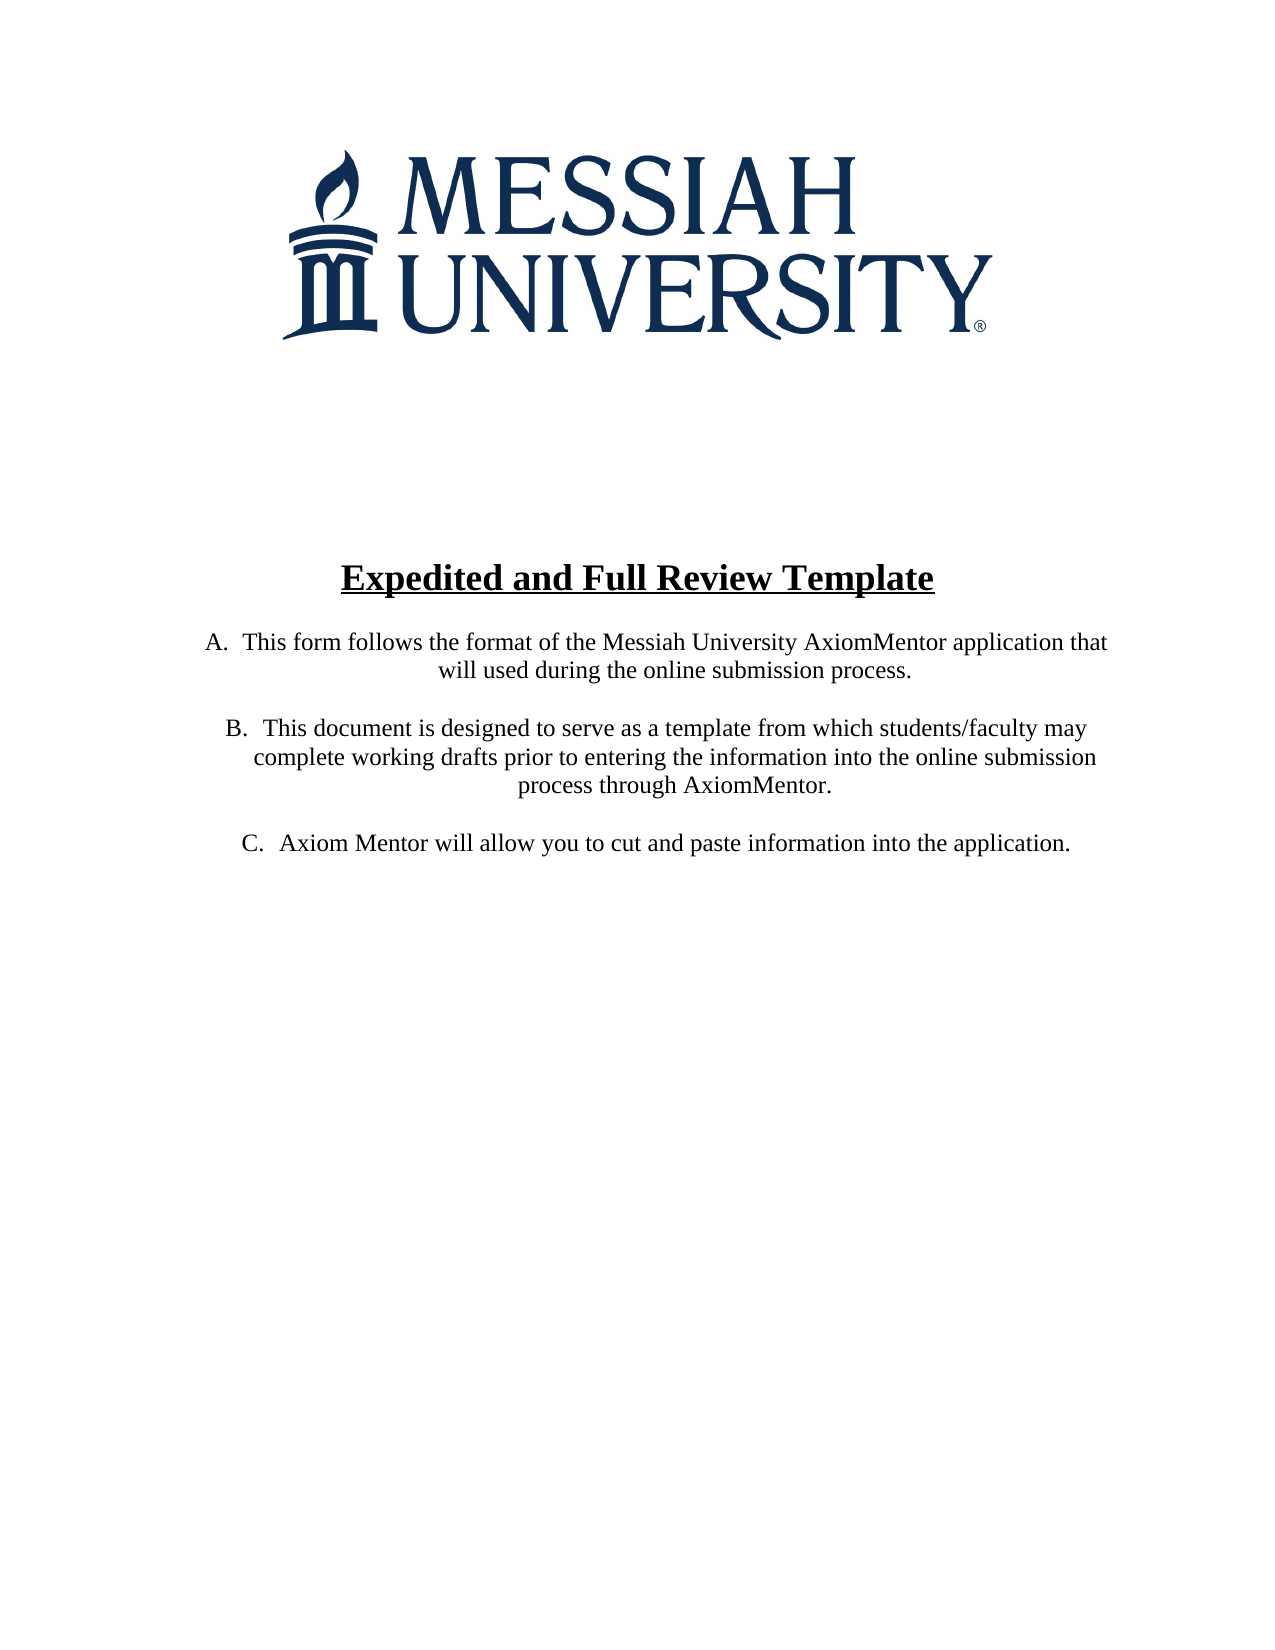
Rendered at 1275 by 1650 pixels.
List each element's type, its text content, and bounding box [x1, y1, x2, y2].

picture [282, 150, 993, 340]
list Axiom Mentor will allow you to cut and paste information into the application. [187, 828, 1125, 857]
text Expedited and Full Review Template [150, 555, 1125, 598]
list This document is designed to serve as a template from which students/faculty may complete working drafts prior to entering the information into the online submission process through AxiomMentor. [187, 713, 1125, 799]
list This form follows the format of the Messiah University AxiomMentor application that will used during the online submission process. [187, 627, 1125, 684]
